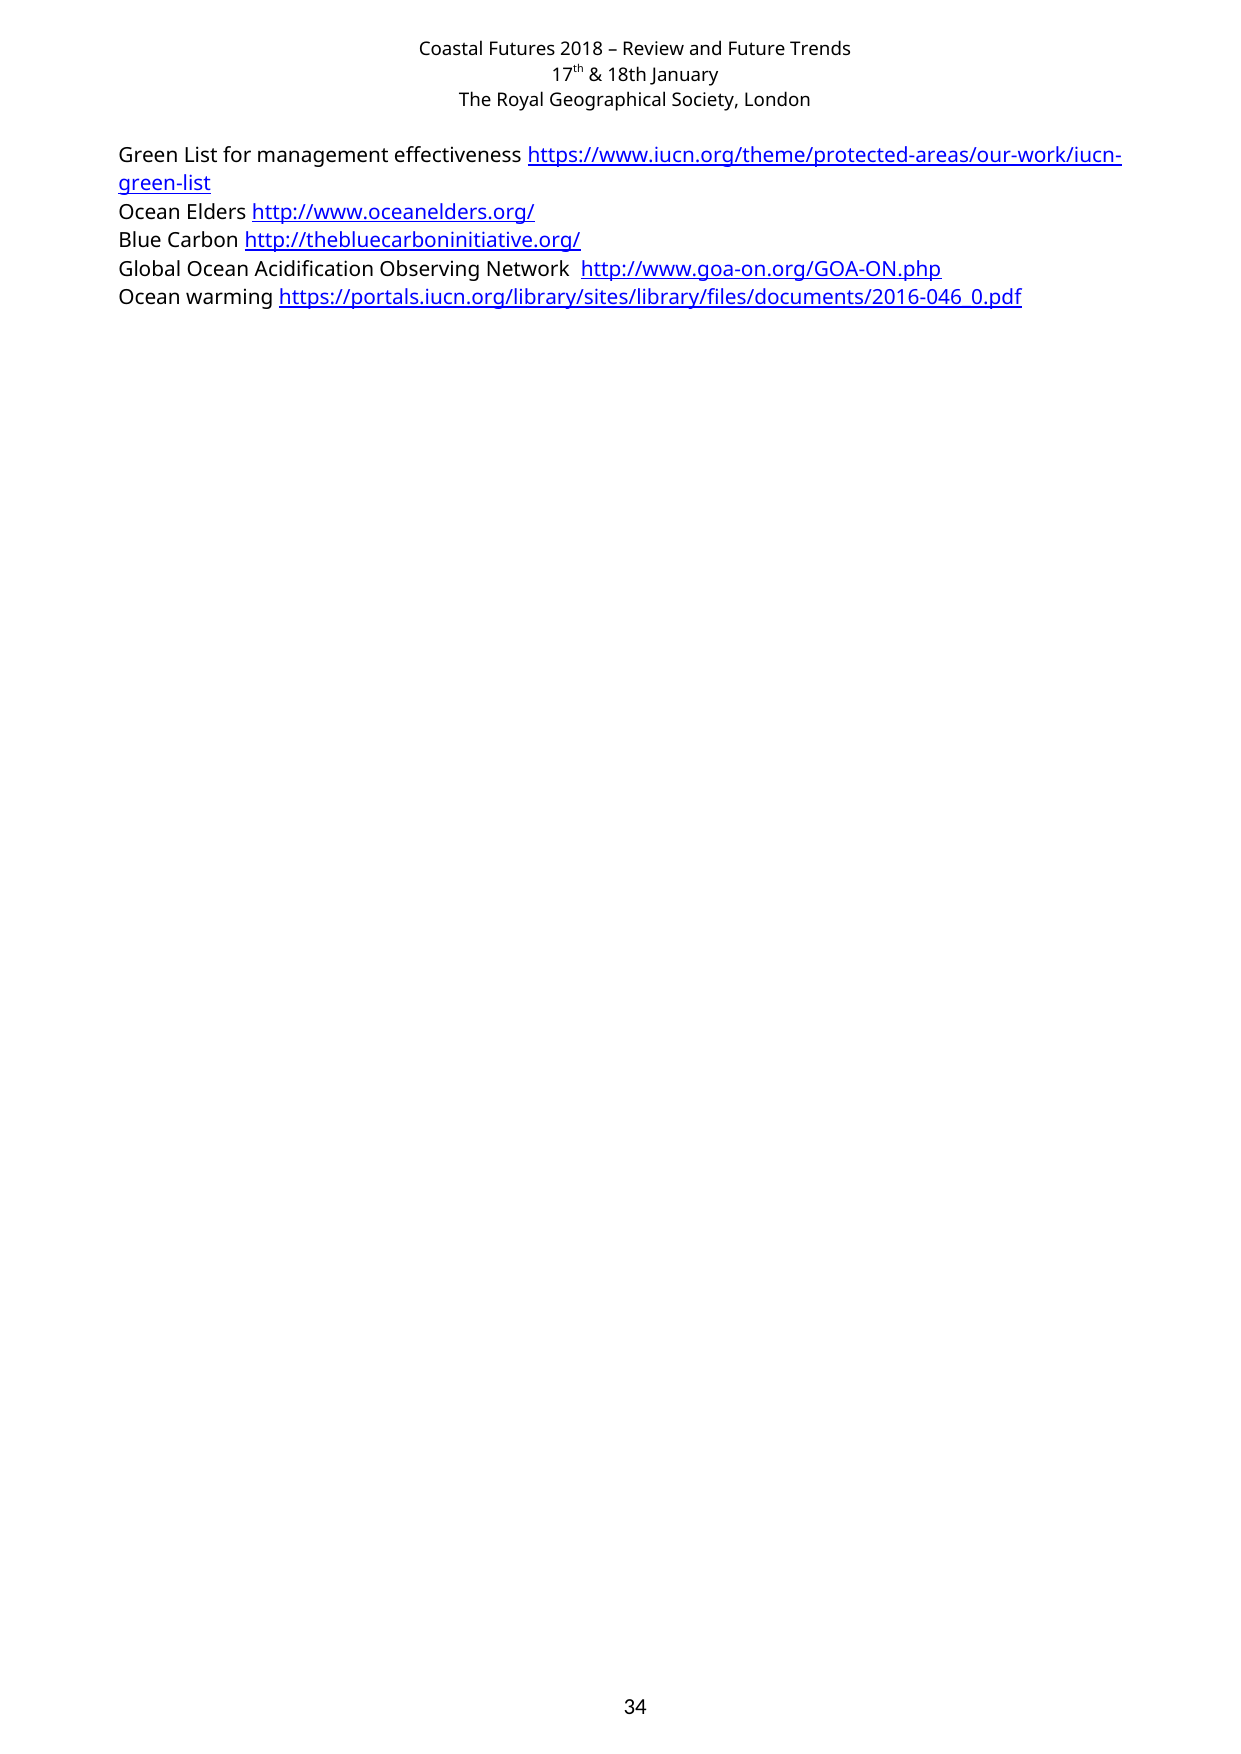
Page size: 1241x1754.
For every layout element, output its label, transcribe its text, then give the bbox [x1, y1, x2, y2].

text Green List for management effectiveness https://www.iucn.org/theme/protected-areas/our-work/iucn-green-list [118, 140, 1152, 197]
text Blue Carbon http://thebluecarboninitiative.org/ [118, 225, 1152, 254]
text Ocean warming https://portals.iucn.org/library/sites/library/files/documents/2016-046_0.pdf [118, 282, 1152, 311]
text Global Ocean Acidification Observing Network http://www.goa-on.org/GOA-ON.php [118, 254, 1152, 282]
text Ocean Elders http://www.oceanelders.org/ [118, 197, 1152, 225]
